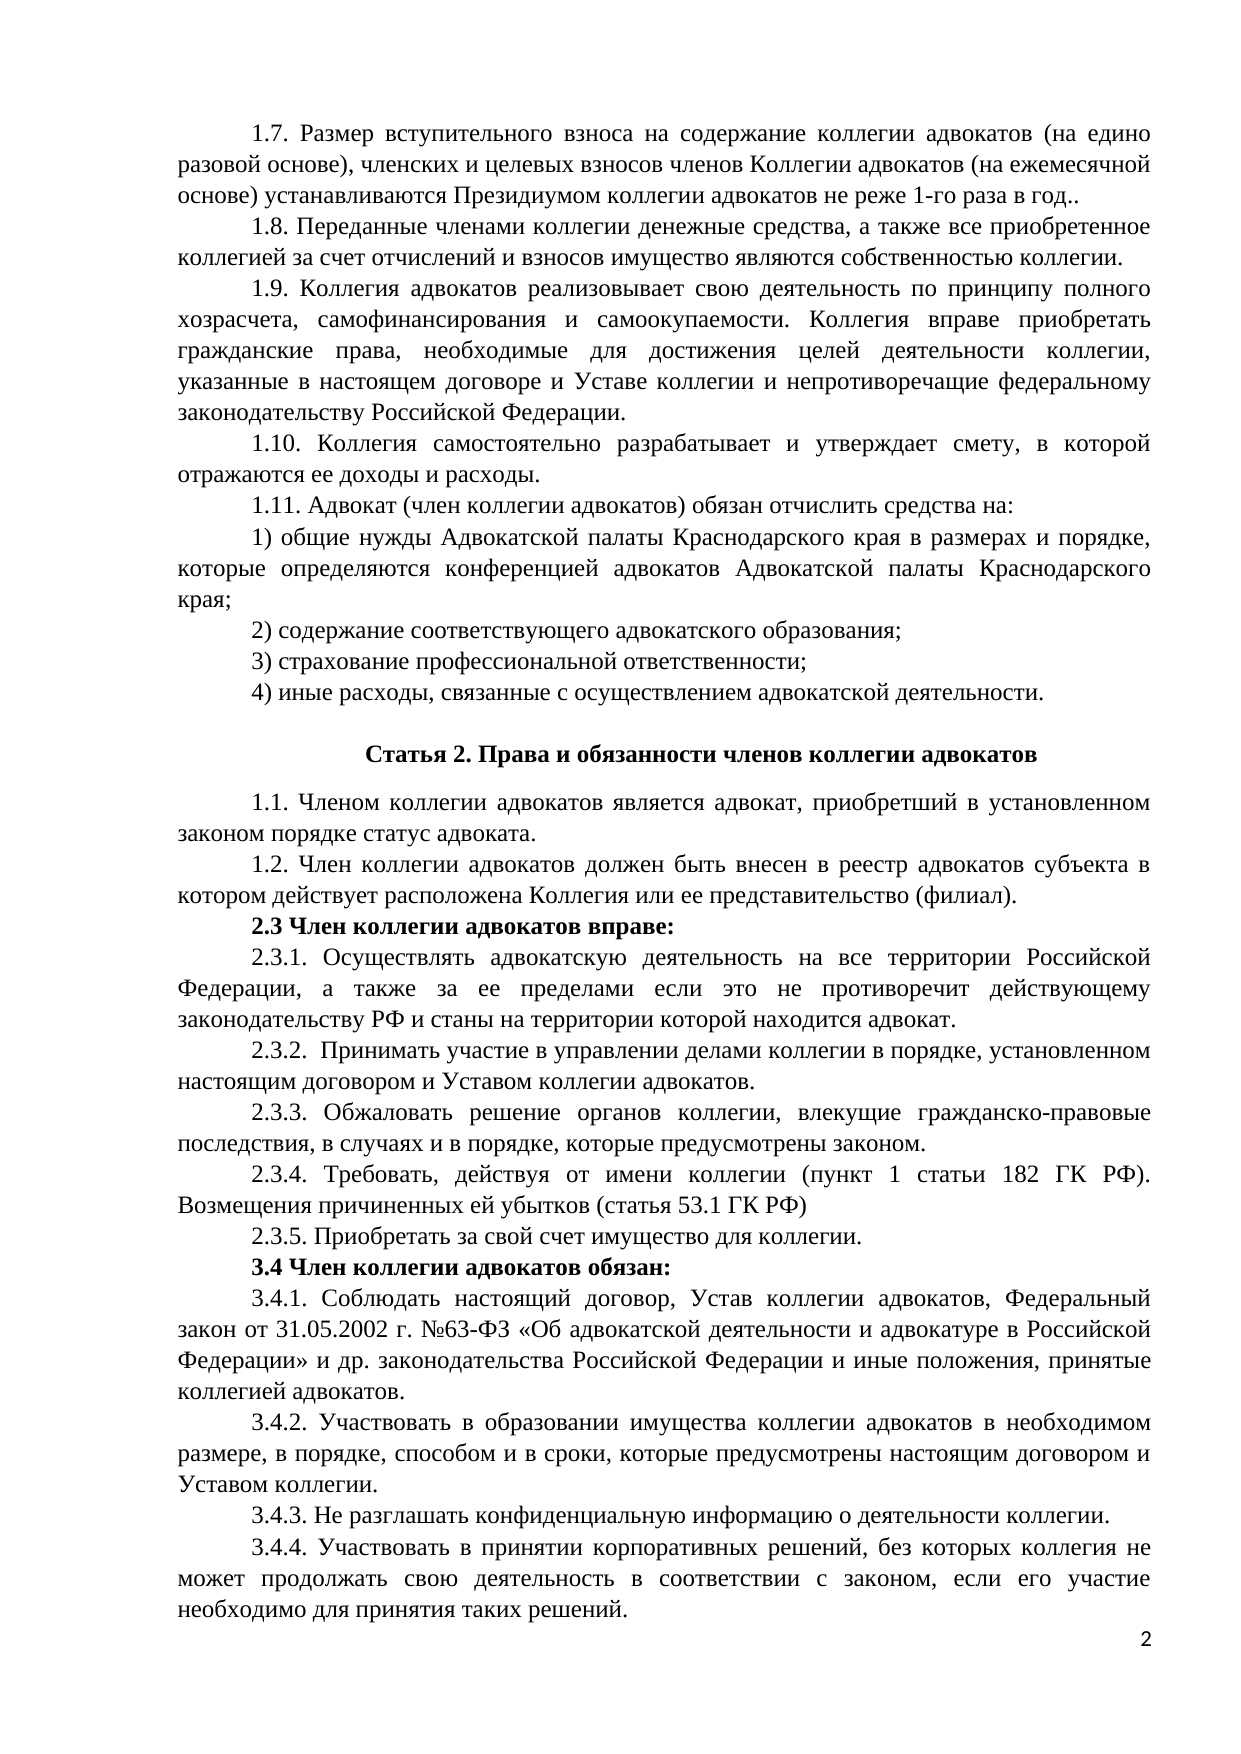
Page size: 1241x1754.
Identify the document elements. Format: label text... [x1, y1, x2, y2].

text 1) общие нужды Адвокатской палаты Краснодарского края в размерах и порядке, которые определяются конференцией адвокатов Адвокатской палаты Краснодарского края; [177, 522, 1152, 612]
text 1.1. Членом коллегии адвокатов является адвокат, приобретший в установленном законом порядке статус адвоката. [177, 787, 1152, 846]
text 1.2. Член коллегии адвокатов должен быть внесен в реестр адвокатов субъекта в котором действует расположена Коллегия или ее представительство (филиал). [177, 849, 1152, 908]
text 2.3.5. Приобретать за свой счет имущество для коллегии. [177, 1221, 1152, 1250]
text 2.3.3. Обжаловать решение органов коллегии, влекущие гражданско-правовые последствия, в случаях и в порядке, которые предусмотрены законом. [177, 1097, 1152, 1157]
text 1.8. Переданные членами коллегии денежные средства, а также все приобретенное коллегией за счет отчислений и взносов имущество являются собственностью коллегии. [177, 211, 1152, 271]
text 1.11. Адвокат (член коллегии адвокатов) обязан отчислить средства на: [177, 491, 1152, 519]
text 3.4.3. Не разглашать конфиденциальную информацию о деятельности коллегии. [177, 1501, 1152, 1529]
text 3.4 Член коллегии адвокатов обязан: [177, 1252, 1152, 1281]
text 3.4.1. Соблюдать настоящий договор, Устав коллегии адвокатов, Федеральный закон от 31.05.2002 г. №63-ФЗ «Об адвокатской деятельности и адвокатуре в Российской Федерации» и др. законодательства Российской Федерации и иные положения, принятые коллегией адвокатов. [177, 1283, 1152, 1405]
text 4) иные расходы, связанные с осуществлением адвокатской деятельности. [177, 677, 1152, 706]
text 3.4.2. Участвовать в образовании имущества коллегии адвокатов в необходимом размере, в порядке, способом и в сроки, которые предусмотрены настоящим договором и Уставом коллегии. [177, 1407, 1152, 1498]
text 2) содержание соответствующего адвокатского образования; [177, 615, 1152, 643]
text 1.7. Размер вступительного взноса на содержание коллегии адвокатов (на едино разовой основе), членских и целевых взносов членов Коллегии адвокатов (на ежемесячной основе) устанавливаются Президиумом коллегии адвокатов не реже 1-го раза в год.. [177, 118, 1152, 209]
text 2.3.2. Принимать участие в управлении делами коллегии в порядке, установленном настоящим договором и Уставом коллегии адвокатов. [177, 1035, 1152, 1095]
text 2.3 Член коллегии адвокатов вправе: [177, 911, 1152, 939]
text 3.4.4. Участвовать в принятии корпоративных решений, без которых коллегия не может продолжать свою деятельность в соответствии с законом, если его участие необходимо для принятия таких решений. [177, 1532, 1152, 1622]
text 2.3.4. Требовать, действуя от имени коллегии (пункт 1 статьи 182 ГК РФ). Возмещения причиненных ей убытков (статья 53.1 ГК РФ) [177, 1159, 1152, 1219]
text 3) страхование профессиональной ответственности; [177, 646, 1152, 674]
text 1.9. Коллегия адвокатов реализовывает свою деятельность по принципу полного хозрасчета, самофинансирования и самоокупаемости. Коллегия вправе приобретать гражданские права, необходимые для достижения целей деятельности коллегии, указанные в настоящем договоре и Уставе коллегии и непротиворечащие федеральному законодательству Российской Федерации. [177, 273, 1152, 426]
text 1.10. Коллегия самостоятельно разрабатывает и утверждает смету, в которой отражаются ее доходы и расходы. [177, 428, 1152, 488]
text Статья 2. Права и обязанности членов коллегии адвокатов [177, 739, 1152, 768]
text 2.3.1. Осуществлять адвокатскую деятельность на все территории Российской Федерации, а также за ее пределами если это не противоречит действующему законодательству РФ и станы на территории которой находится адвокат. [177, 942, 1152, 1033]
